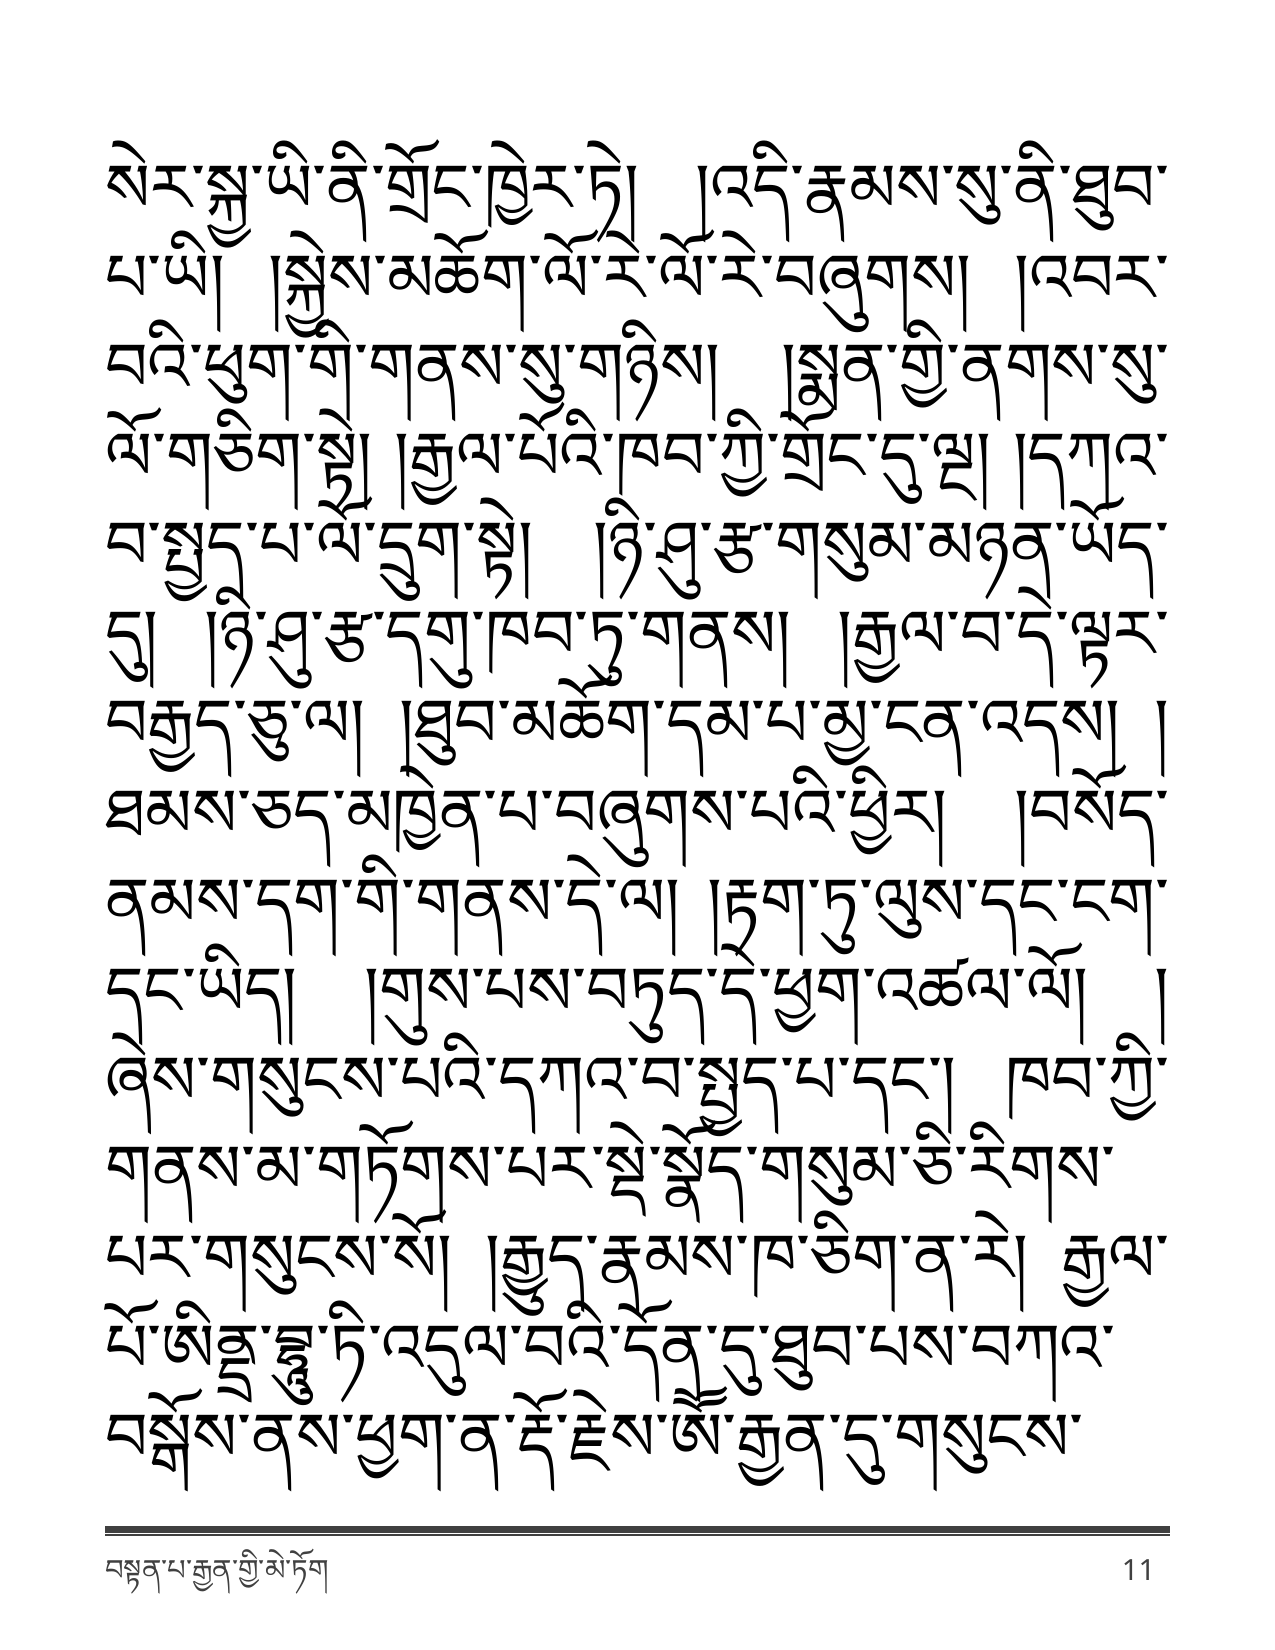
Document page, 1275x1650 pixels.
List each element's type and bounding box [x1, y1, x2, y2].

text [105, 150, 1170, 1476]
